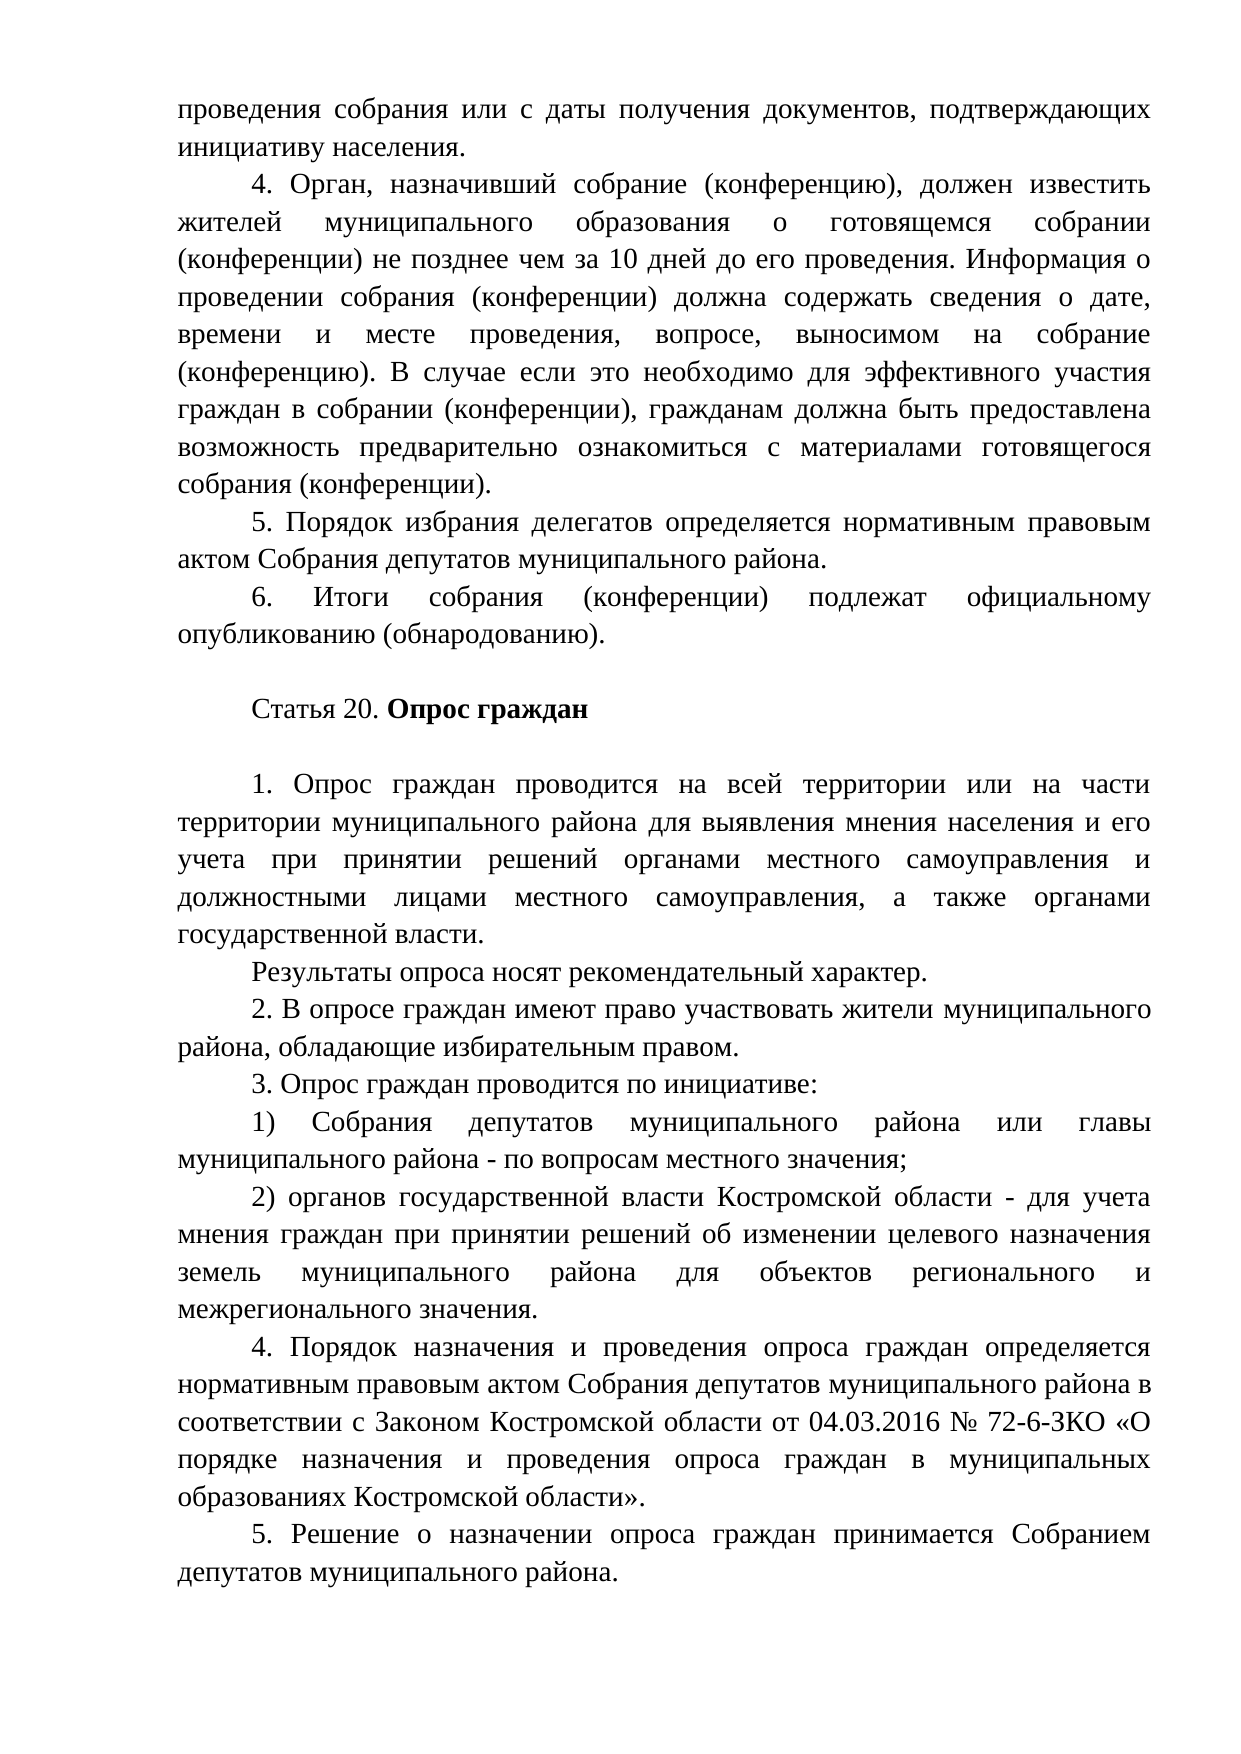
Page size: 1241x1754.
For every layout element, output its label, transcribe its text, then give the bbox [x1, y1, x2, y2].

text 3. Опрос граждан проводится по инициативе: [177, 1064, 1152, 1101]
text 2) органов государственной власти Костромской области - для учета мнения граждан при принятии решений об изменении целевого назначения земель муниципального района для объектов регионального и межрегионального значения. [177, 1176, 1152, 1326]
subtitle Статья 20. Опрос граждан [177, 689, 1152, 726]
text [177, 89, 1152, 164]
text 2. В опросе граждан имеют право участвовать жители муниципального района, обладающие избирательным правом. [177, 989, 1152, 1064]
text Результаты опроса носят рекомендательный характер. [177, 951, 1152, 989]
text 6. Итоги собрания (конференции) подлежат официальному опубликованию (обнародованию). [177, 576, 1152, 651]
text 1) Собрания депутатов муниципального района или главы муниципального района - по вопросам местного значения; [177, 1101, 1152, 1176]
text 1. Опрос граждан проводится на всей территории или на части территории муниципального района для выявления мнения населения и его учета при принятии решений органами местного самоуправления и должностными лицами местного самоуправления, а также органами государственной власти. [177, 764, 1152, 951]
text 4. Порядок назначения и проведения опроса граждан определяется нормативным правовым актом Собрания депутатов муниципального района в соответствии с Законом Костромской области от 04.03.2016 № 72-6-ЗКО «О порядке назначения и проведения опроса граждан в муниципальных образованиях Костромской области». [177, 1326, 1152, 1514]
text 5. Порядок избрания делегатов определяется нормативным правовым актом Собрания депутатов муниципального района. [177, 501, 1152, 576]
text 4. Орган, назначивший собрание (конференцию), должен известить жителей муниципального образования о готовящемся собрании (конференции) не позднее чем за 10 дней до его проведения. Информация о проведении собрания (конференции) должна содержать сведения о дате, времени и месте проведения, вопросе, выносимом на собрание (конференцию). В случае если это необходимо для эффективного участия граждан в собрании (конференции), гражданам должна быть предоставлена возможность предварительно ознакомиться с материалами готовящегося собрания (конференции). [177, 164, 1152, 501]
text 5. Решение о назначении опроса граждан принимается Собранием депутатов муниципального района. [177, 1514, 1152, 1589]
